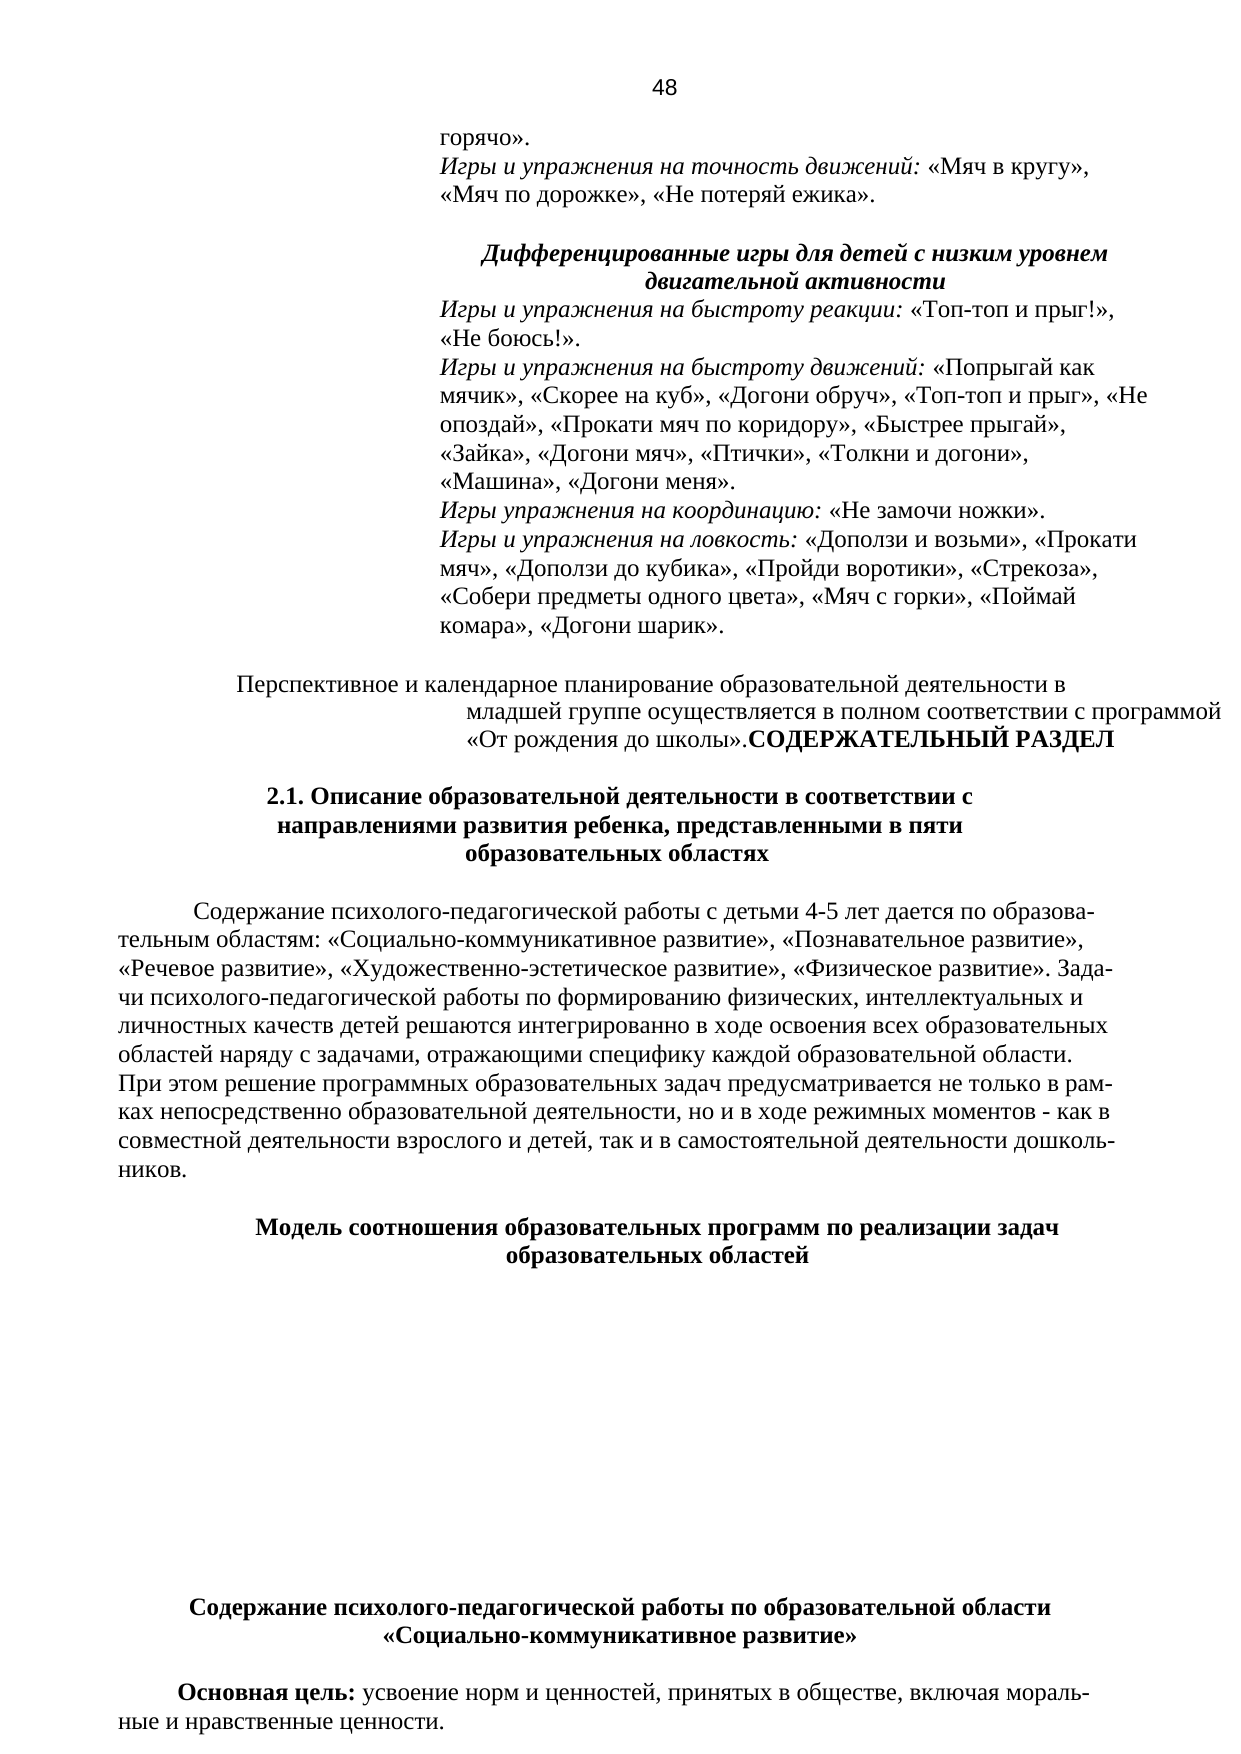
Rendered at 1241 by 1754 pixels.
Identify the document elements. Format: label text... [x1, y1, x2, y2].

text ках непосредственно образовательной деятельности, но и в ходе режимных моментов - как в [118, 1097, 1240, 1126]
text «Собери предметы одного цвета», «Мяч с горки», «Поймай [439, 582, 1240, 610]
text тельным областям: «Социально-коммуникативное развитие», «Познавательное развитие», [118, 924, 1240, 953]
text Содержание психолого-педагогической работы с детьми 4-5 лет дается по образова- [193, 897, 1240, 924]
text Содержание психолого-педагогической работы по образовательной области [188, 1593, 1240, 1621]
text «Не боюсь!». [439, 323, 1240, 352]
text 48 [652, 79, 1240, 100]
text направлениями развития ребенка, представленными в пяти [277, 810, 1240, 839]
text Основная цель: усвоение норм и ценностей, принятых в обществе, включая мораль- [177, 1679, 1240, 1706]
text Игры и упражнения на ловкость: «Доползи и возьми», «Прокати [439, 524, 1240, 553]
text ные и нравственные ценности. [118, 1706, 1240, 1735]
text двигательной активности [645, 267, 1240, 295]
text совместной деятельности взрослого и детей, так и в самостоятельной деятельности дошколь- [118, 1126, 1240, 1154]
text ников. [118, 1154, 1240, 1183]
text личностных качеств детей решаются интегрированно в ходе освоения всех образовательных [118, 1011, 1240, 1039]
text комара», «Догони шарик». [439, 610, 1240, 639]
text опоздай», «Прокати мяч по коридору», «Быстрее прыгай», [439, 409, 1240, 438]
text младшей группе осуществляется в полном соответствии с программой «От рождения до школы».СОДЕРЖАТЕЛЬНЫЙ РАЗДЕЛ [466, 698, 1240, 753]
text Игры и упражнения на быстроту реакции: «Топ-топ и прыг!», [439, 295, 1240, 323]
text «Речевое развитие», «Художественно-эстетическое развитие», «Физическое развитие». Зада- [118, 953, 1240, 982]
text Модель соотношения образовательных программ по реализации задач [255, 1213, 1240, 1241]
text мяч», «Доползи до кубика», «Пройди воротики», «Стрекоза», [439, 553, 1240, 582]
text горячо». [439, 123, 1240, 151]
text «Зайка», «Догони мяч», «Птички», «Толкни и догони», [439, 438, 1240, 467]
text «Машина», «Догони меня». [439, 467, 1240, 496]
text образовательных областей [506, 1241, 1240, 1269]
text мячик», «Скорее на куб», «Догони обруч», «Топ-топ и прыг», «Не [439, 381, 1240, 409]
text Игры и упражнения на точность движений: «Мяч в кругу», [439, 151, 1240, 180]
text «Мяч по дорожке», «Не потеряй ежика». [439, 180, 1240, 209]
text «Социально-коммуникативное развитие» [382, 1621, 1240, 1649]
text При этом решение программных образовательных задач предусматривается не только в рам- [118, 1068, 1240, 1097]
text чи психолого-педагогической работы по формированию физических, интеллектуальных и [118, 982, 1240, 1011]
text Дифференцированные игры для детей с низким уровнем [482, 239, 1240, 267]
text 2.1. Описание образовательной деятельности в соответствии с [266, 783, 1240, 810]
text Перспективное и календарное планирование образовательной деятельности в [236, 670, 1240, 698]
text областей наряду с задачами, отражающими специфику каждой образовательной области. [118, 1039, 1240, 1068]
text образовательных областях [465, 839, 1240, 868]
text Игры и упражнения на быстроту движений: «Попрыгай как [439, 352, 1240, 381]
text Игры упражнения на координацию: «Не замочи ножки». [439, 496, 1240, 524]
